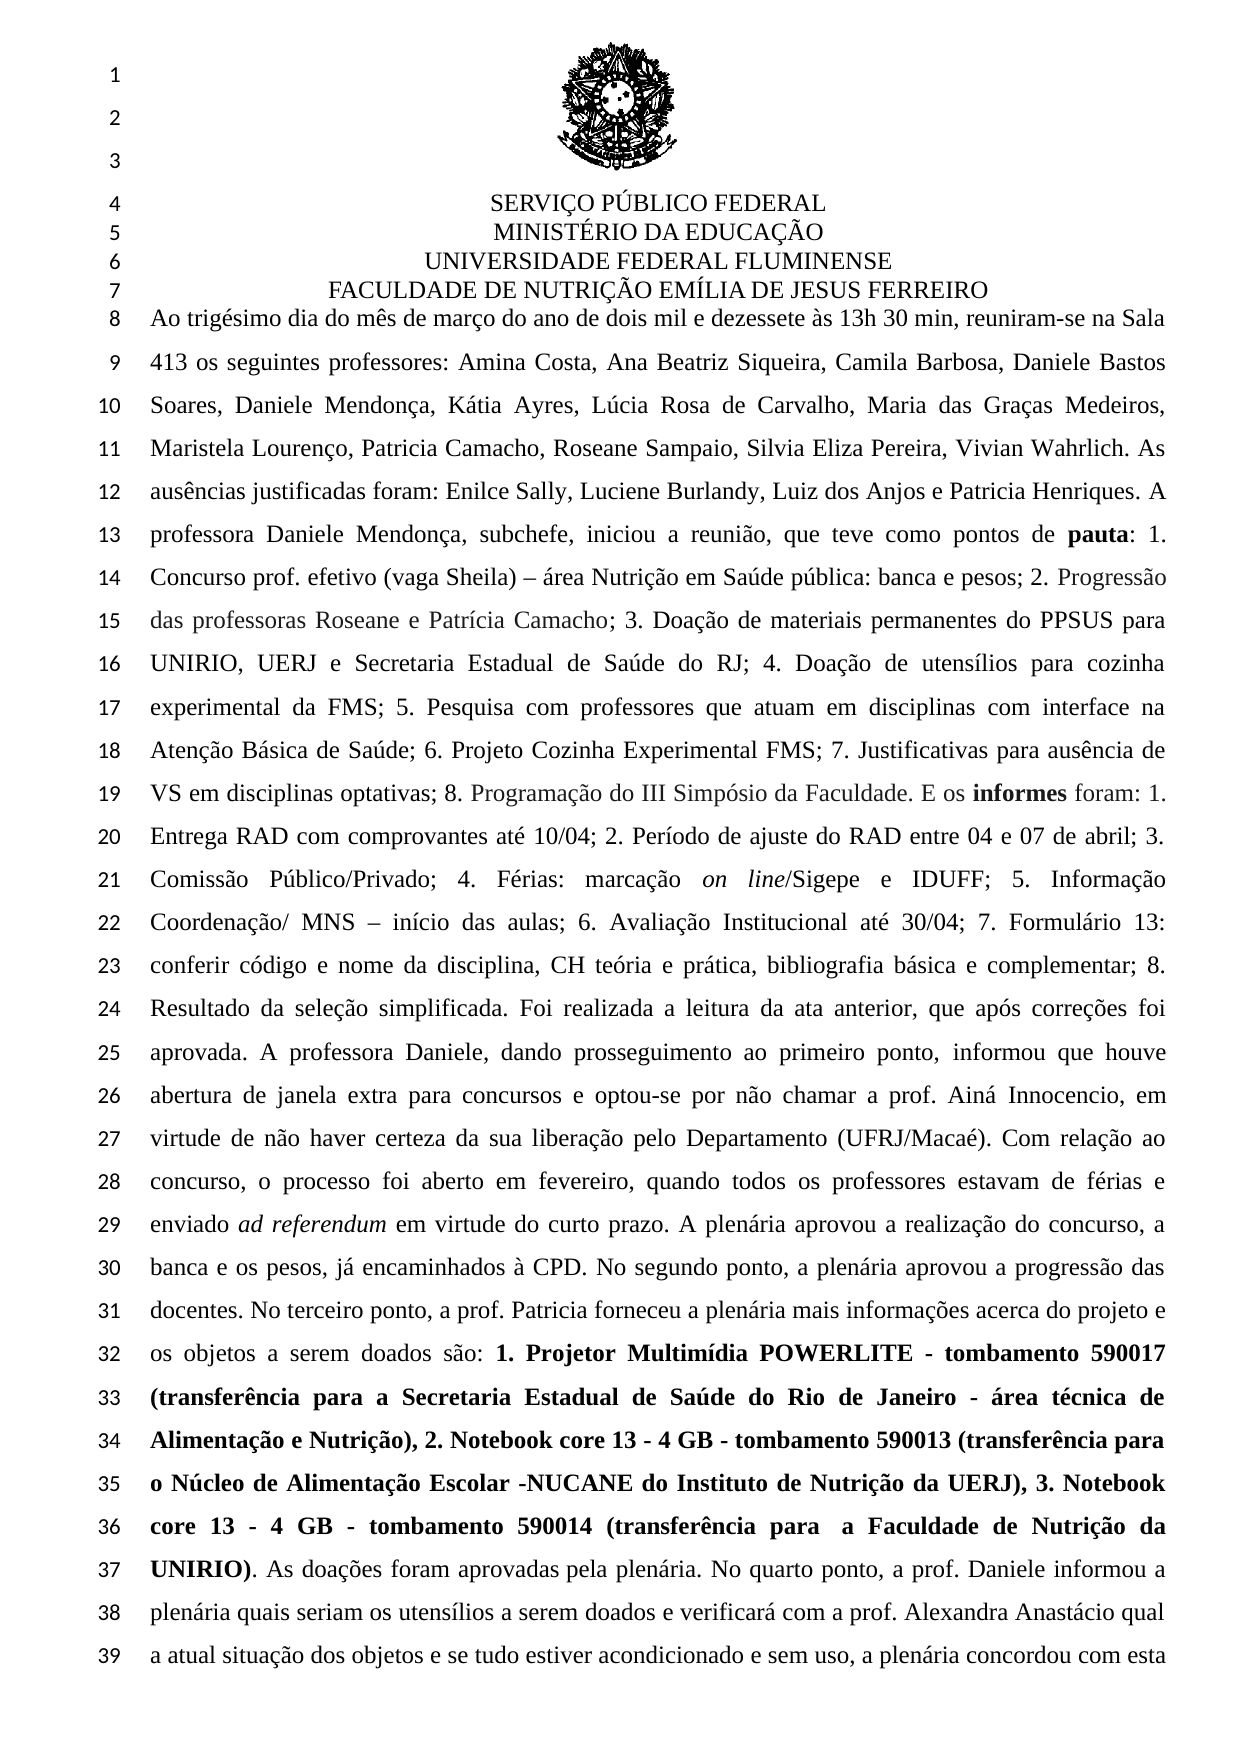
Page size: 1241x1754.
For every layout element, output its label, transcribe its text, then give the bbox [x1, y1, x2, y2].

picture [543, 40, 700, 173]
text UNIVERSIDADE FEDERAL FLUMINENSE [150, 246, 1167, 275]
text FACULDADE DE NUTRIÇÃO EMÍLIA DE JESUS FERREIRO [150, 275, 1167, 303]
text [150, 303, 1167, 1669]
text SERVIÇO PÚBLICO FEDERAL [150, 188, 1167, 217]
text MINISTÉRIO DA EDUCAÇÃO [150, 217, 1167, 246]
